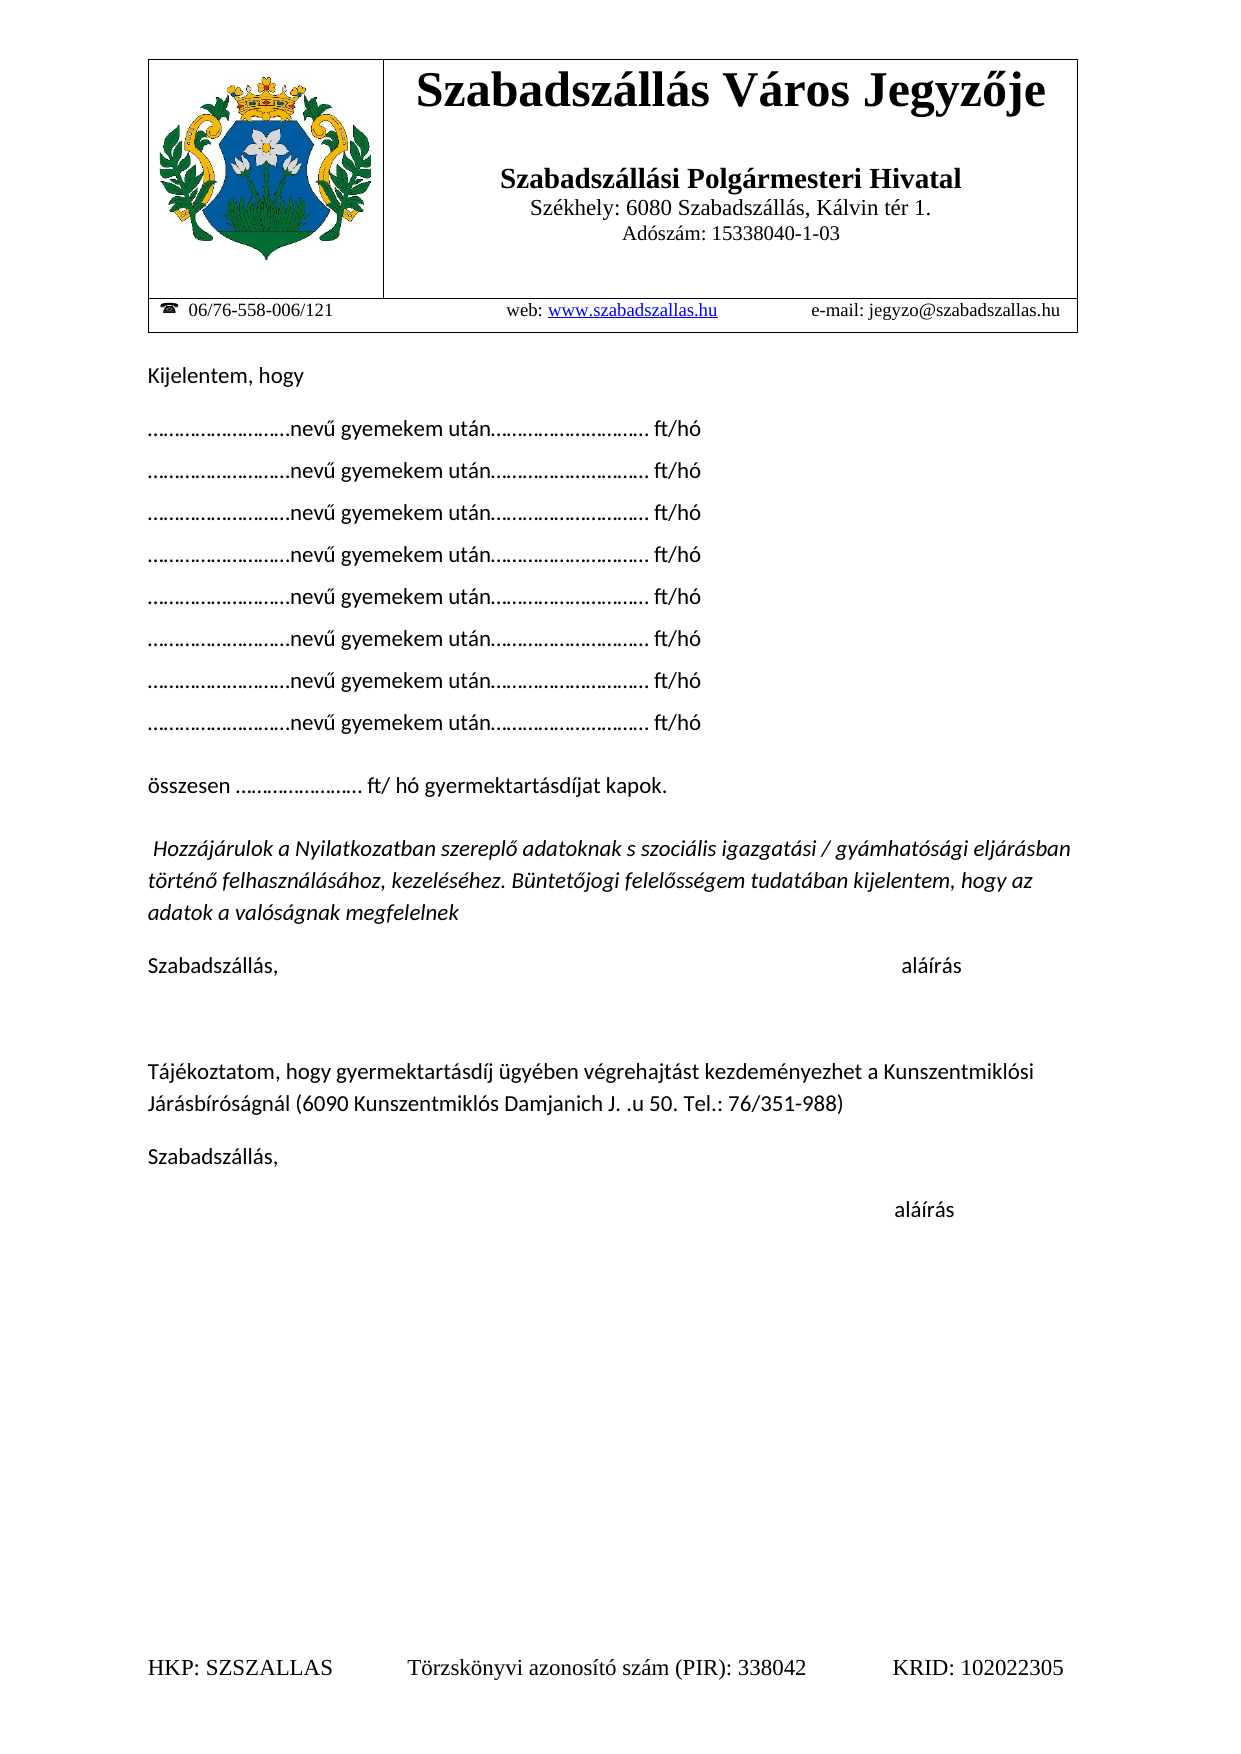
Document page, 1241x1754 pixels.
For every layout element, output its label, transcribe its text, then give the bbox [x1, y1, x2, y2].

text ………………………nevű gyemekem után………………………… ft/hó [148, 414, 1093, 442]
text ………………………nevű gyemekem után………………………… ft/hó [148, 624, 1093, 652]
text összesen …………………… ft/ hó gyermektartásdíjat kapok. [148, 771, 1093, 799]
text Tájékoztatom, hogy gyermektartásdíj ügyében végrehajtást kezdeményezhet a Kunszentmiklósi Járásbíróságnál (6090 Kunszentmiklós Damjanich J. .u 50. Tel.: 76/351-988) [148, 1057, 1093, 1117]
text Kijelentem, hogy [148, 361, 1093, 389]
text Szabadszállás, aláírás [148, 951, 1093, 979]
text ………………………nevű gyemekem után………………………… ft/hó [148, 666, 1093, 694]
text ………………………nevű gyemekem után………………………… ft/hó [148, 498, 1093, 526]
text ………………………nevű gyemekem után………………………… ft/hó [148, 456, 1093, 484]
picture [158, 77, 371, 258]
text ………………………nevű gyemekem után………………………… ft/hó [148, 540, 1093, 568]
text ………………………nevű gyemekem után………………………… ft/hó [148, 582, 1093, 610]
text Hozzájárulok a Nyilatkozatban szereplő adatoknak s szociális igazgatási / gyámhatósági eljárásban történő felhasználásához, kezeléséhez. Büntetőjogi felelősségem tudatában kijelentem, hogy az adatok a valóságnak megfelelnek [148, 834, 1093, 926]
text Szabadszállás, [148, 1142, 1093, 1171]
text aláírás [148, 1196, 1093, 1223]
text ………………………nevű gyemekem után………………………… ft/hó [148, 708, 1093, 736]
